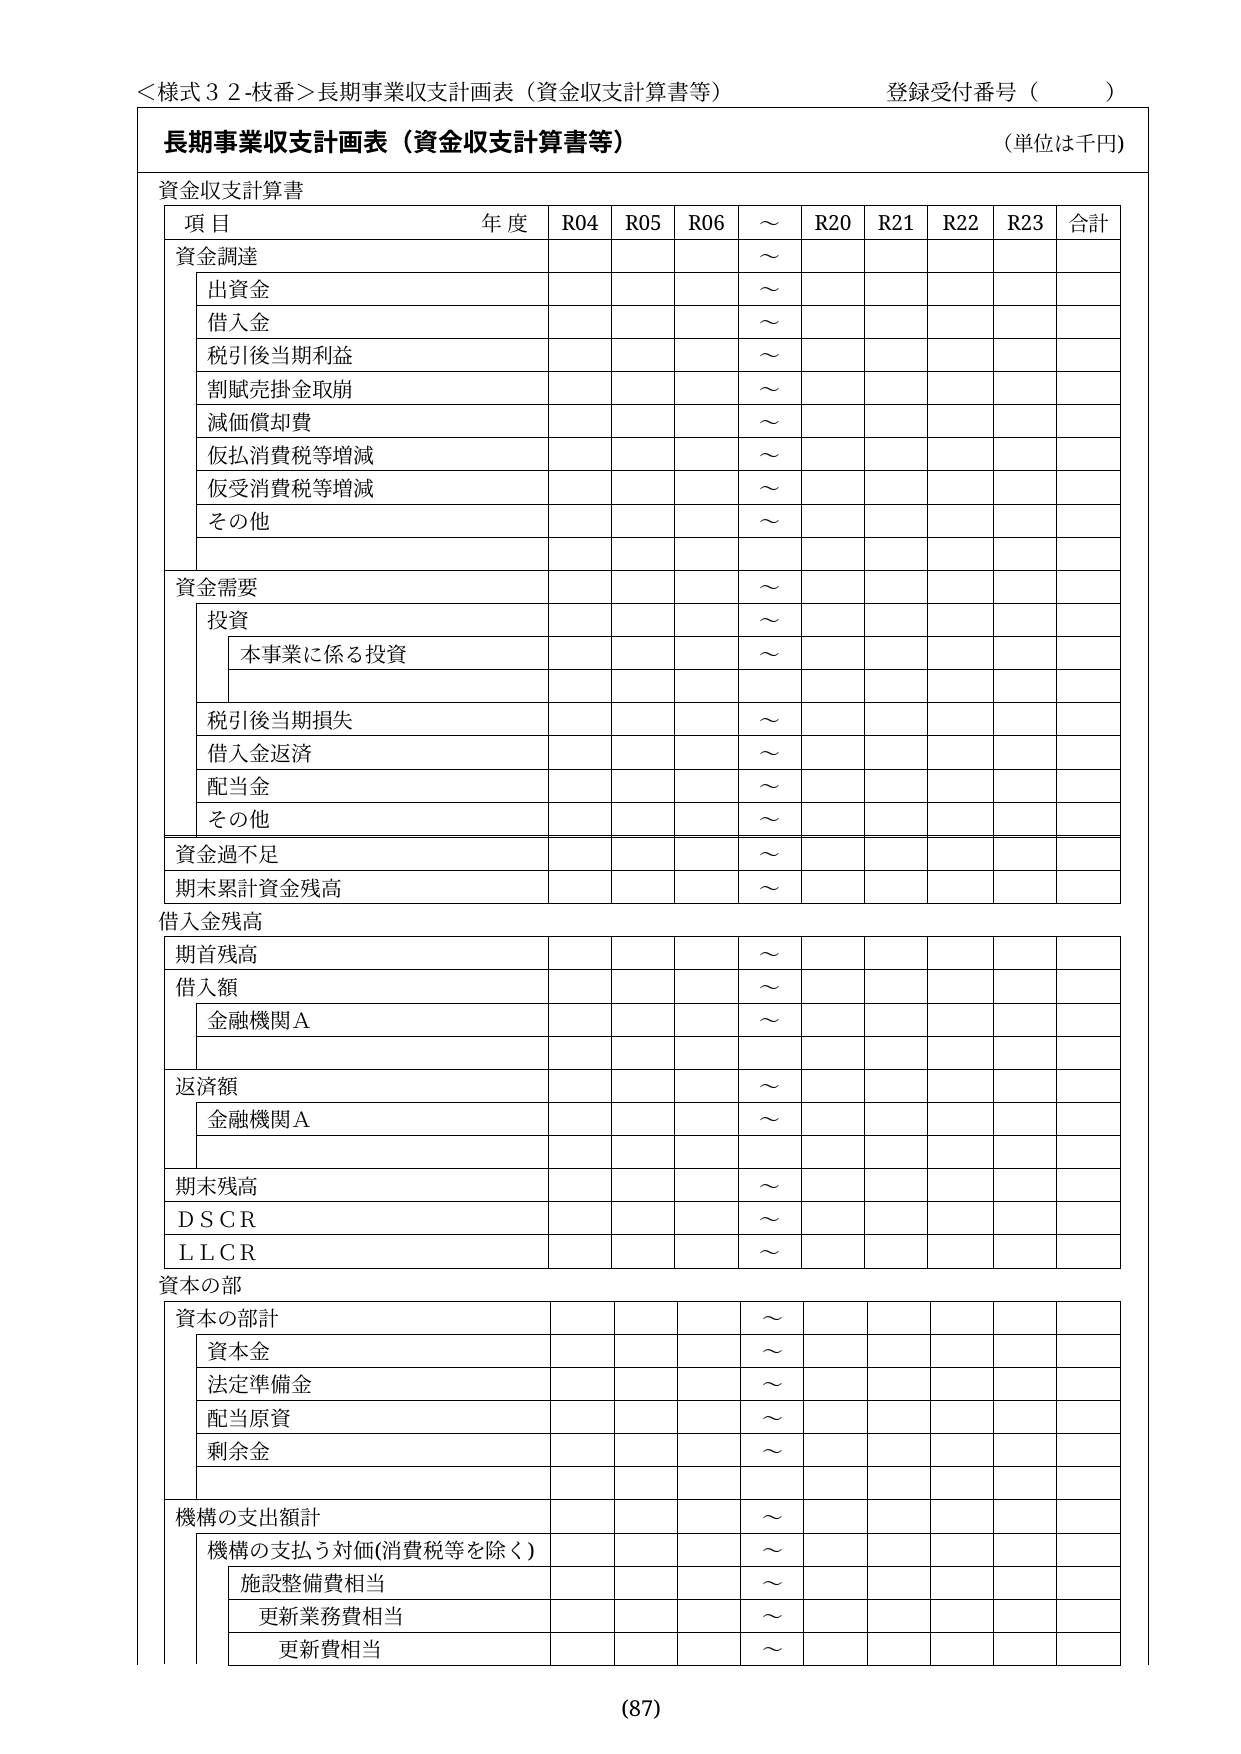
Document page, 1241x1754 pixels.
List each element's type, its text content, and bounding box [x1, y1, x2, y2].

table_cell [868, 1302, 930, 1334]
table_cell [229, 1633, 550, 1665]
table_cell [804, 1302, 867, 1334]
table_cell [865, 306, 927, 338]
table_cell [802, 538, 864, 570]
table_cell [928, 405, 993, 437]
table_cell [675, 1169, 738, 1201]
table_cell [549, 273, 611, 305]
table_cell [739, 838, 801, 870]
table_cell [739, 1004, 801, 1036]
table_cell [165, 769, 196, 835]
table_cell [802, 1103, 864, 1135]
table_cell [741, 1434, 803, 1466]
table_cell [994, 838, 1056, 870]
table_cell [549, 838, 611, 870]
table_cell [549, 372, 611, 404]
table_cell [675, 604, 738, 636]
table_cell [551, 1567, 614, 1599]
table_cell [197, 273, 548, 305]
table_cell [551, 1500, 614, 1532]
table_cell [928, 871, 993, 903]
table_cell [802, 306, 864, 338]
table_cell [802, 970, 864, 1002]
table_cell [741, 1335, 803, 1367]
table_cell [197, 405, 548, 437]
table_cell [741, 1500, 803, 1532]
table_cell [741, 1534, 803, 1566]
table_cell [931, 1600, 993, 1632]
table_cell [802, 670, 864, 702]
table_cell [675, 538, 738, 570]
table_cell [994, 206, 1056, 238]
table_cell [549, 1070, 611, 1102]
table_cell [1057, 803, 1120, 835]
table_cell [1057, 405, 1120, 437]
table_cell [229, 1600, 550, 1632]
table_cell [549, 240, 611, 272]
subtitle ＜様式３２-枝番＞長期事業収支計画表（資金収支計算書等） 登録受付番号（ ） [135, 75, 1146, 107]
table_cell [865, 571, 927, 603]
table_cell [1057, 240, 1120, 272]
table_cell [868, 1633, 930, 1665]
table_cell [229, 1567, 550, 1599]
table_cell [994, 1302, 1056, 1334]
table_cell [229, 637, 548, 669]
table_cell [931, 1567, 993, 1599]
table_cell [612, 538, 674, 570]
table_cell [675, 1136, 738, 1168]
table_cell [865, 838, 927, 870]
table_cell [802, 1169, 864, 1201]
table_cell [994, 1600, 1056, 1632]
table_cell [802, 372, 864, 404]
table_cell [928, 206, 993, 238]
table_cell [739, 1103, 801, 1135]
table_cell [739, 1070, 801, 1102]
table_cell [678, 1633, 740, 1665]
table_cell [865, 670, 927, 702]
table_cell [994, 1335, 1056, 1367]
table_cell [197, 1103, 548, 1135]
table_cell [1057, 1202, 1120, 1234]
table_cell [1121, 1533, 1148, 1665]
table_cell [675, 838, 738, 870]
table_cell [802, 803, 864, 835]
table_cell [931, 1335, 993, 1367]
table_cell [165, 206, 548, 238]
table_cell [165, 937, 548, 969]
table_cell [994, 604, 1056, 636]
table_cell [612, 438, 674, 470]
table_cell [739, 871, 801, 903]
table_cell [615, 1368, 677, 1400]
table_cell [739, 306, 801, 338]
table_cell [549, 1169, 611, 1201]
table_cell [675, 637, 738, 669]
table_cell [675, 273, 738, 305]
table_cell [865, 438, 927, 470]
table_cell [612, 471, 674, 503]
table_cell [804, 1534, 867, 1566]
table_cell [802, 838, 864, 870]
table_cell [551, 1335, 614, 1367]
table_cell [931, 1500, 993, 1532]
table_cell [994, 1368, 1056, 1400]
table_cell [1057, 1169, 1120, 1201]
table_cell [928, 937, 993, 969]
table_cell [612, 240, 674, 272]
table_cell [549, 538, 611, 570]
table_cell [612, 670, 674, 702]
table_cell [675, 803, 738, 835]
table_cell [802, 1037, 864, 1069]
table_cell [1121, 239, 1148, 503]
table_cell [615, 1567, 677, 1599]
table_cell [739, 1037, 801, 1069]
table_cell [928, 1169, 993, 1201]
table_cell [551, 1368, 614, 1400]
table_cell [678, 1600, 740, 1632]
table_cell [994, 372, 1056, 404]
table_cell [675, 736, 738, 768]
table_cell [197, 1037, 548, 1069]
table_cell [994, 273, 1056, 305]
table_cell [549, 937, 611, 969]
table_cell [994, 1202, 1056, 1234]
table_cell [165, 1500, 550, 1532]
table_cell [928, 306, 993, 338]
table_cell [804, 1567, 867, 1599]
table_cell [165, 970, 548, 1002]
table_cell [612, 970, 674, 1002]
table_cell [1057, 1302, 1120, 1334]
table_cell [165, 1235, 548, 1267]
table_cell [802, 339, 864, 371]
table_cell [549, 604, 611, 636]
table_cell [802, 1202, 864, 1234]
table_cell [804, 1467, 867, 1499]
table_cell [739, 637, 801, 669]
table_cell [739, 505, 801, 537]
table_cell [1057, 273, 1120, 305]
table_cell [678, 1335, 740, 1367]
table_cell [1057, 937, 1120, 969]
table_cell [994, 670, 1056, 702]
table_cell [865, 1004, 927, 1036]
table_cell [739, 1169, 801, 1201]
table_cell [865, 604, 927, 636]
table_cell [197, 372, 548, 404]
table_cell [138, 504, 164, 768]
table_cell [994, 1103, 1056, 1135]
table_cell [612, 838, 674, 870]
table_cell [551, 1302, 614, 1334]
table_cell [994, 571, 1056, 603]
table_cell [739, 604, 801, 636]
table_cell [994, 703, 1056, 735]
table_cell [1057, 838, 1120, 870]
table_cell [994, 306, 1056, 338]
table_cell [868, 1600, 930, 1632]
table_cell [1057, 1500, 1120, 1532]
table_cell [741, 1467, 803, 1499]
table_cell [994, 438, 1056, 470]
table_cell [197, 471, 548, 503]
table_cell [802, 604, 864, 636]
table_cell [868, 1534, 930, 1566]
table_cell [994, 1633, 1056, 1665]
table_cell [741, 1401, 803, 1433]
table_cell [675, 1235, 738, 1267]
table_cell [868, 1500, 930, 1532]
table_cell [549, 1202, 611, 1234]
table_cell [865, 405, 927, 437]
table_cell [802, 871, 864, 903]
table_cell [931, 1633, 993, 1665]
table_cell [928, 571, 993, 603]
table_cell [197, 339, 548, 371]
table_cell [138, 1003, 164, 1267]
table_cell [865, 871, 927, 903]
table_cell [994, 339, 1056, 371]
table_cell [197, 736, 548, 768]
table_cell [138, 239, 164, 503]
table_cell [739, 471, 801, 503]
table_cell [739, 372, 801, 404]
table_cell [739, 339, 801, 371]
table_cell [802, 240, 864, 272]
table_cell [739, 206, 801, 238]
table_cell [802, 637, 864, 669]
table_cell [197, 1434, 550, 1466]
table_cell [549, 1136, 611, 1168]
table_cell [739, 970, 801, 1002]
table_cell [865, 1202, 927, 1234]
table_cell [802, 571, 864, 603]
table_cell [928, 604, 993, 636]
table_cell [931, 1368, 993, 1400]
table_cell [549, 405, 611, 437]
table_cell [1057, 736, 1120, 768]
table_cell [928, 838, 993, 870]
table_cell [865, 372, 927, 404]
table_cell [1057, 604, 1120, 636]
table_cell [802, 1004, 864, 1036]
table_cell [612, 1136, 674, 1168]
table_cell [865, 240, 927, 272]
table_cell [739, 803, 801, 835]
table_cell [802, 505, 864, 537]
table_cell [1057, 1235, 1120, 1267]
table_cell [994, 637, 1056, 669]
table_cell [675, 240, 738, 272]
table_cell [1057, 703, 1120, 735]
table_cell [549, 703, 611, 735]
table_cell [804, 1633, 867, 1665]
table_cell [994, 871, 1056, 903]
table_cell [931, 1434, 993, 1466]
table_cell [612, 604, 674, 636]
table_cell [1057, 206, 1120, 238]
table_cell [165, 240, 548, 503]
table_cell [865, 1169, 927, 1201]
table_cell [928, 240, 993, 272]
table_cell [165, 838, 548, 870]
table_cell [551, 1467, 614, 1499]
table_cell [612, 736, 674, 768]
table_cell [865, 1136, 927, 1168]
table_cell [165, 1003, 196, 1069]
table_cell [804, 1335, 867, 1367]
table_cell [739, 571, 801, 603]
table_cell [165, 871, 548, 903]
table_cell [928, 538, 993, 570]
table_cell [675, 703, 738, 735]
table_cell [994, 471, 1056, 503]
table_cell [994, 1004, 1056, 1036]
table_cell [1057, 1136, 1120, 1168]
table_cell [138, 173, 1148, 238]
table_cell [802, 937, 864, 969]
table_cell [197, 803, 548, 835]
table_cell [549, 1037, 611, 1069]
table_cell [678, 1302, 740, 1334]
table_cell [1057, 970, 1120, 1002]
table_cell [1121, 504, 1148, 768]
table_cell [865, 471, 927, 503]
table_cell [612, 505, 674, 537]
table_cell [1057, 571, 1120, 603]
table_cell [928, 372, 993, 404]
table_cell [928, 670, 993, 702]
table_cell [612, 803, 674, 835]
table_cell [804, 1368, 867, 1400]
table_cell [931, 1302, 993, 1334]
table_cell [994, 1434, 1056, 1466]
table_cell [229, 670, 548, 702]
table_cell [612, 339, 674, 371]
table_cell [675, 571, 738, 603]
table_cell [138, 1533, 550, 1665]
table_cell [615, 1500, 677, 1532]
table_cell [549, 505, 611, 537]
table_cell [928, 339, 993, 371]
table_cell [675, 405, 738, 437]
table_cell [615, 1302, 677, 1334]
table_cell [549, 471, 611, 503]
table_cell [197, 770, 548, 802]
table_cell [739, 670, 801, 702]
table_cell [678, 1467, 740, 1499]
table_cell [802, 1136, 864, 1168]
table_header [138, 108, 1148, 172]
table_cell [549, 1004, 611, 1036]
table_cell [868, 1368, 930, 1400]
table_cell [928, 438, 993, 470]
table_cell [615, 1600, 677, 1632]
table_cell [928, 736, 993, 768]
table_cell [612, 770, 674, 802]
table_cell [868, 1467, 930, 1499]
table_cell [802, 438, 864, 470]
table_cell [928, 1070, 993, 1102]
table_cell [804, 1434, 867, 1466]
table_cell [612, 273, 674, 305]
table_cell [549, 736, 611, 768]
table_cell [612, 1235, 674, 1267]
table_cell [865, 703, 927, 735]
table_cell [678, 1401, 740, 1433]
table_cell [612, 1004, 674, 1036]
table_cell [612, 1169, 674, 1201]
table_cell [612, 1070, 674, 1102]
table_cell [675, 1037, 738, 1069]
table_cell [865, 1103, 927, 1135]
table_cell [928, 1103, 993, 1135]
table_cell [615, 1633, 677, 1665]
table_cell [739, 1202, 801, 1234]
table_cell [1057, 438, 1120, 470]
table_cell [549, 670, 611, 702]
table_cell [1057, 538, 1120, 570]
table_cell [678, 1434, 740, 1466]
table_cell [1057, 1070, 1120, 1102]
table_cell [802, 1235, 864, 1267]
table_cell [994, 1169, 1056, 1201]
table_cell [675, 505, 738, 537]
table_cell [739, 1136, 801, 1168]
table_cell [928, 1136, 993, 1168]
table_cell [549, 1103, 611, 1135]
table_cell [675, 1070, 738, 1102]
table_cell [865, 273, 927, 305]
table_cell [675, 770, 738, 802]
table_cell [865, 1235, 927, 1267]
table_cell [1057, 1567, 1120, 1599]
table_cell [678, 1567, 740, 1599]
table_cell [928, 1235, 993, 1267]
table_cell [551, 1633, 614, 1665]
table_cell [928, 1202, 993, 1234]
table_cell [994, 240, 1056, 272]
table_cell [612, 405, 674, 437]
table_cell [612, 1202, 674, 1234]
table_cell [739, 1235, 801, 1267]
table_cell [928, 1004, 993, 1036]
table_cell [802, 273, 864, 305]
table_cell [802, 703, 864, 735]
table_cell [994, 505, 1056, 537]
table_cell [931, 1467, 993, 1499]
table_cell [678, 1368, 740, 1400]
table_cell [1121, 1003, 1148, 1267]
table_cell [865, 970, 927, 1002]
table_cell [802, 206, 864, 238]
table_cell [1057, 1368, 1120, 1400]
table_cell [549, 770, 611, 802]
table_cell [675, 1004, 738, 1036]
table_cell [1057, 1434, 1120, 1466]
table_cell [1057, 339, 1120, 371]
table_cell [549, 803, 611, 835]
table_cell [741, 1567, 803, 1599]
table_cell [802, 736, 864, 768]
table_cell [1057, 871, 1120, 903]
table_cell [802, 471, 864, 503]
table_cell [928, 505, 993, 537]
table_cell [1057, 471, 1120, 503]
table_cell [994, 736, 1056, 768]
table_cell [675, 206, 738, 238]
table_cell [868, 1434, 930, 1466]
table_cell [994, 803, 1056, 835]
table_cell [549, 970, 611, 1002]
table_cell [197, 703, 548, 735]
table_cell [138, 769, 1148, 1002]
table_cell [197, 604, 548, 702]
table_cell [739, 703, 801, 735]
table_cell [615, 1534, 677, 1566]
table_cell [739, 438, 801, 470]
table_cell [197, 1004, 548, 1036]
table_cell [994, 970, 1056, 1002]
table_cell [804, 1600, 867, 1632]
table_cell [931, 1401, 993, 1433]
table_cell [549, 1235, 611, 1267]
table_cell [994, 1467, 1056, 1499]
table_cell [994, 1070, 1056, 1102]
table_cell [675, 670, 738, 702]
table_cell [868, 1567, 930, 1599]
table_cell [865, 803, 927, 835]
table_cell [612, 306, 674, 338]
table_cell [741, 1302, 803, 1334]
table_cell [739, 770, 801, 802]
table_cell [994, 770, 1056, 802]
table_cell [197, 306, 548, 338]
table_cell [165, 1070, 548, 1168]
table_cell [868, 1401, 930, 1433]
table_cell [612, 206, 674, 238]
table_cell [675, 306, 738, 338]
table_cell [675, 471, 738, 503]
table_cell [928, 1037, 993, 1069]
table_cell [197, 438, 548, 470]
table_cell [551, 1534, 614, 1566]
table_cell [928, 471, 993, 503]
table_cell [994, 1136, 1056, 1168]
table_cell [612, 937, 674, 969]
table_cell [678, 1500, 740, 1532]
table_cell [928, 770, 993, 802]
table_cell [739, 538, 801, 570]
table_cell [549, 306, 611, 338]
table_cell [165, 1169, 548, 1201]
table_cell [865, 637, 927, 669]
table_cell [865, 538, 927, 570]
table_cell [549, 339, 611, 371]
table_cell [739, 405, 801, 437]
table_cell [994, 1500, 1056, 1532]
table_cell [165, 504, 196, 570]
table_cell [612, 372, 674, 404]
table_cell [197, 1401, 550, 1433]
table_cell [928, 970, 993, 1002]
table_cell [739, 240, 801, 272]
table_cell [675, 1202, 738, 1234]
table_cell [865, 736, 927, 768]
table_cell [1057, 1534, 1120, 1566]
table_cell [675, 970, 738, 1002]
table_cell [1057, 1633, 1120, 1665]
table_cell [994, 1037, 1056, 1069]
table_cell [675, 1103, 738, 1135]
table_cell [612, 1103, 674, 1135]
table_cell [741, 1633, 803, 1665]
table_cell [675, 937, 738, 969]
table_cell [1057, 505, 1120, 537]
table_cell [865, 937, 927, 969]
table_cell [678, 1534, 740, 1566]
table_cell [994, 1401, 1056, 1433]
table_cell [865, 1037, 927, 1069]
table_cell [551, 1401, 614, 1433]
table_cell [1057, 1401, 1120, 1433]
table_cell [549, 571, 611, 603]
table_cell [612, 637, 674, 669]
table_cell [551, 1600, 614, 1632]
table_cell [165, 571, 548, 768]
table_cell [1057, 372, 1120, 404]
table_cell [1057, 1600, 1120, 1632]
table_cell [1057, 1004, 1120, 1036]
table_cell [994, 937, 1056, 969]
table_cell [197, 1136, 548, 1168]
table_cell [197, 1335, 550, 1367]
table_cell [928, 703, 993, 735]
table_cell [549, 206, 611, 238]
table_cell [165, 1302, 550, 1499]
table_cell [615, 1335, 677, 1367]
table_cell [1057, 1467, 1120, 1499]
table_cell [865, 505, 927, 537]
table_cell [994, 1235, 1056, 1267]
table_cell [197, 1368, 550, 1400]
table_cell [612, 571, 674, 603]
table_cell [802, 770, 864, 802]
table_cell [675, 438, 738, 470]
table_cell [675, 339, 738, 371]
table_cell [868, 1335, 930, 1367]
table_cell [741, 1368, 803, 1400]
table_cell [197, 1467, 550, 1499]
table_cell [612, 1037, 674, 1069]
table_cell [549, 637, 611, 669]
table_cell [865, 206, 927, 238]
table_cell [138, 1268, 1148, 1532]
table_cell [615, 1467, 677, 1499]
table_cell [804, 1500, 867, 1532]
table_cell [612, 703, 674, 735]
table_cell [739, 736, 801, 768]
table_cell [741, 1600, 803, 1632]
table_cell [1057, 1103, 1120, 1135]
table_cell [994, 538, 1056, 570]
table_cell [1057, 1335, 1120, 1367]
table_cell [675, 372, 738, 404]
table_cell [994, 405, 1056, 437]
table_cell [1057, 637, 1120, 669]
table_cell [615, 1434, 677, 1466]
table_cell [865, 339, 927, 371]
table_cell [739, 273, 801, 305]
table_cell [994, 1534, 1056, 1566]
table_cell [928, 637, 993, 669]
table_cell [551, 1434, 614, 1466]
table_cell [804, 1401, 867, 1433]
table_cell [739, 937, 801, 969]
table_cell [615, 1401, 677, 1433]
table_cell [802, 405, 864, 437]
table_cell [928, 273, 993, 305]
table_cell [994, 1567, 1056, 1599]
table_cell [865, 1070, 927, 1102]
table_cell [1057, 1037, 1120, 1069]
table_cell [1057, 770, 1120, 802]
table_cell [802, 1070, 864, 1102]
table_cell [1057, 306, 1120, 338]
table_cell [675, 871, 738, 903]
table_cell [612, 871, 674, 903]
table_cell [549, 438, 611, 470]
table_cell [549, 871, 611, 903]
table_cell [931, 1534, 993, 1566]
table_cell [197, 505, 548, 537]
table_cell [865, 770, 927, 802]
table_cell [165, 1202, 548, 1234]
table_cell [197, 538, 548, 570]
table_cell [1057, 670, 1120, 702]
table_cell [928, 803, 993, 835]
